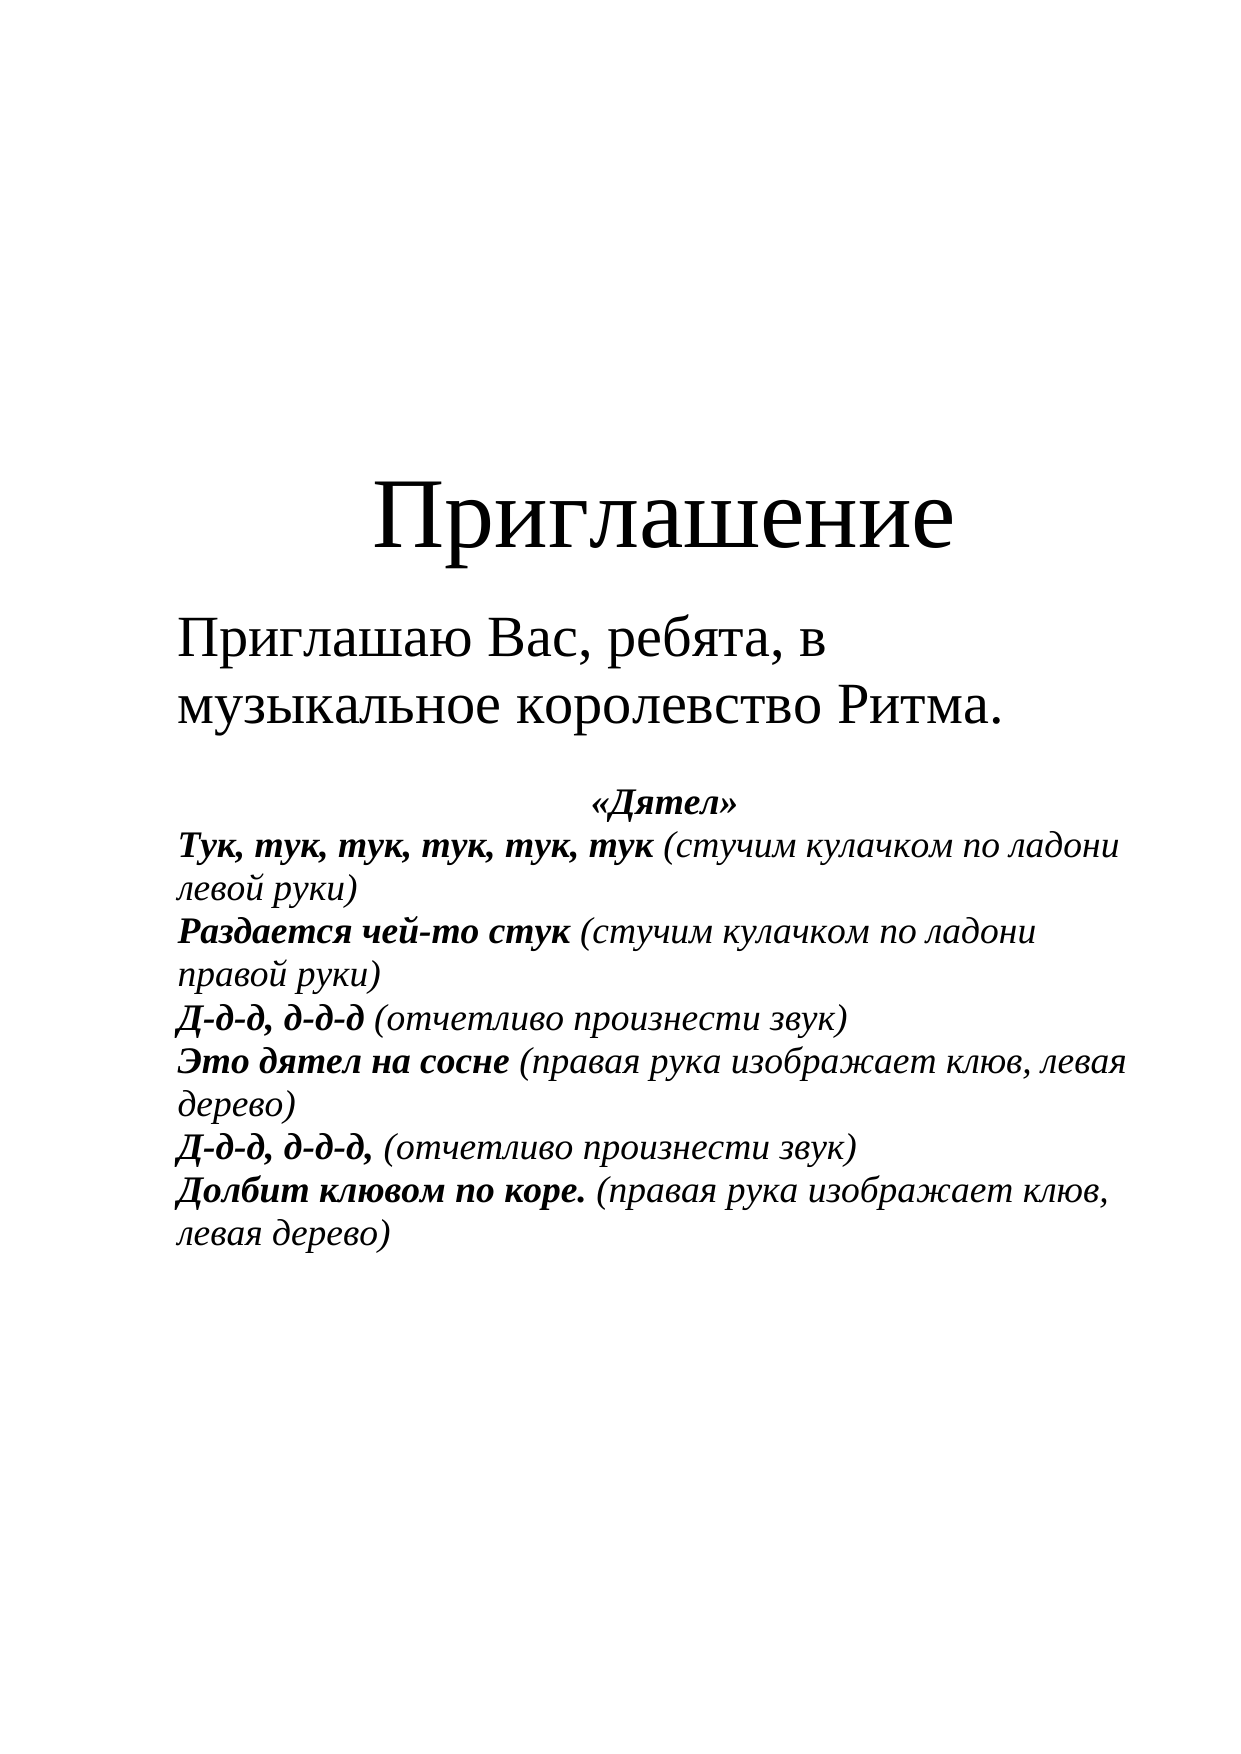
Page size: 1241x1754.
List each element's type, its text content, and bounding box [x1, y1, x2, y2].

text Раздается чей-то стук (стучим кулачком по ладони правой руки) [177, 909, 1152, 995]
text Тук, тук, тук, тук, тук, тук (стучим кулачком по ладони левой руки) [177, 822, 1152, 909]
text Приглашение [177, 453, 1152, 568]
text Это дятел на сосне (правая рука изображает клюв, левая дерево) [177, 1038, 1152, 1124]
text Д-д-д, д-д-д (отчетливо произнести звук) [177, 995, 1152, 1038]
text Приглашаю Вас, ребята, в музыкальное королевство Ритма. [177, 602, 1152, 736]
text Долбит клювом по коре. (правая рука изображает клюв, левая дерево) [177, 1167, 1152, 1254]
text Д-д-д, д-д-д, (отчетливо произнести звук) [177, 1124, 1152, 1167]
text «Дятел» [177, 779, 1152, 822]
